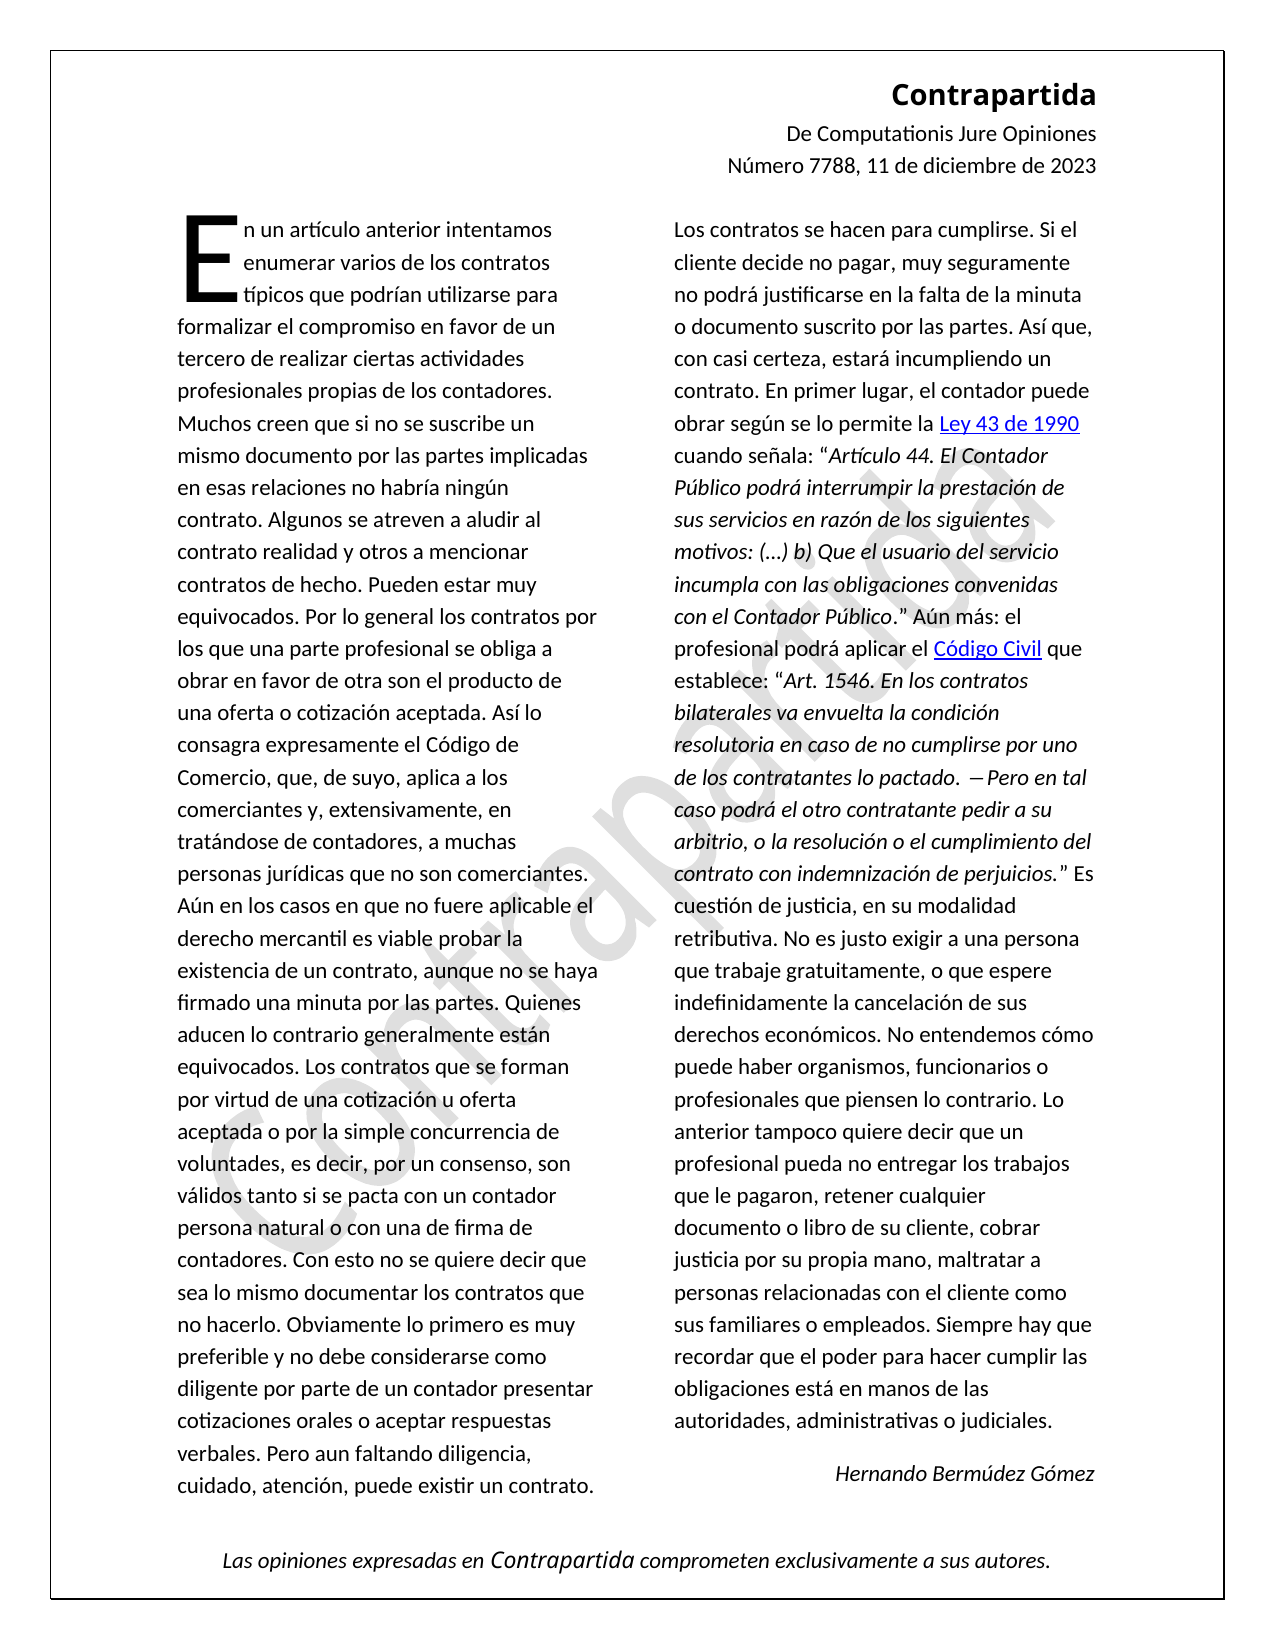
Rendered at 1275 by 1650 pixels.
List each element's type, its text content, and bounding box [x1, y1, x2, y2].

text n un artículo anterior intentamos enumerar varios de los contratos típicos que podrían utilizarse para formalizar el compromiso en favor de un tercero de realizar ciertas actividades profesionales propias de los contadores. Muchos creen que si no se suscribe un mismo documento por las partes implicadas en esas relaciones no habría ningún contrato. Algunos se atreven a aludir al contrato realidad y otros a mencionar contratos de hecho. Pueden estar muy equivocados. Por lo general los contratos por los que una parte profesional se obliga a obrar en favor de otra son el producto de una oferta o cotización aceptada. Así lo consagra expresamente el Código de Comercio, que, de suyo, aplica a los comerciantes y, extensivamente, en tratándose de contadores, a muchas personas jurídicas que no son comerciantes. Aún en los casos en que no fuere aplicable el derecho mercantil es viable probar la existencia de un contrato, aunque no se haya firmado una minuta por las partes. Quienes aducen lo contrario generalmente están equivocados. Los contratos que se forman por virtud de una cotización u oferta aceptada o por la simple concurrencia de voluntades, es decir, por un consenso, son válidos tanto si se pacta con un contador persona natural o con una de firma de contadores. Con esto no se quiere decir que sea lo mismo documentar los contratos que no hacerlo. Obviamente lo primero es muy preferible y no debe considerarse como diligente por parte de un contador presentar cotizaciones orales o aceptar respuestas verbales. Pero aun faltando diligencia, cuidado, atención, puede existir un contrato. Los contratos se hacen para cumplirse. Si el cliente decide no pagar, muy seguramente no podrá justificarse en la falta de la minuta o documento suscrito por las partes. Así que, con casi certeza, estará incumpliendo un contrato. En primer lugar, el contador puede obrar según se lo permite la Ley 43 de 1990 cuando señala: “Artículo 44. El Contador Público podrá interrumpir la prestación de sus servicios en razón de los siguientes motivos: (…) b) Que el usuario del servicio incumpla con las obligaciones convenidas con el Contador Público.” Aún más: el profesional podrá aplicar el Código Civil que establece: “Art. 1546. En los contratos bilaterales va envuelta la condición resolutoria en caso de no cumplirse por uno de los contratantes lo pactado. ―Pero en tal caso podrá el otro contratante pedir a su arbitrio, o la resolución o el cumplimiento del contrato con indemnización de perjuicios.” Es cuestión de justicia, en su modalidad retributiva. No es justo exigir a una persona que trabaje gratuitamente, o que espere indefinidamente la cancelación de sus derechos económicos. No entendemos cómo puede haber organismos, funcionarios o profesionales que piensen lo contrario. Lo anterior tampoco quiere decir que un profesional pueda no entregar los trabajos que le pagaron, retener cualquier documento o libro de su cliente, cobrar justicia por su propia mano, maltratar a personas relacionadas con el cliente como sus familiares o empleados. Siempre hay que recordar que el poder para hacer cumplir las obligaciones está en manos de las autoridades, administrativas o judiciales. [177, 216, 600, 1499]
text Hernando Bermúdez Gómez [674, 1459, 1097, 1488]
text n un artículo anterior intentamos enumerar varios de los contratos típicos que podrían utilizarse para formalizar el compromiso en favor de un tercero de realizar ciertas actividades profesionales propias de los contadores. Muchos creen que si no se suscribe un mismo documento por las partes implicadas en esas relaciones no habría ningún contrato. Algunos se atreven a aludir al contrato realidad y otros a mencionar contratos de hecho. Pueden estar muy equivocados. Por lo general los contratos por los que una parte profesional se obliga a obrar en favor de otra son el producto de una oferta o cotización aceptada. Así lo consagra expresamente el Código de Comercio, que, de suyo, aplica a los comerciantes y, extensivamente, en tratándose de contadores, a muchas personas jurídicas que no son comerciantes. Aún en los casos en que no fuere aplicable el derecho mercantil es viable probar la existencia de un contrato, aunque no se haya firmado una minuta por las partes. Quienes aducen lo contrario generalmente están equivocados. Los contratos que se forman por virtud de una cotización u oferta aceptada o por la simple concurrencia de voluntades, es decir, por un consenso, son válidos tanto si se pacta con un contador persona natural o con una de firma de contadores. Con esto no se quiere decir que sea lo mismo documentar los contratos que no hacerlo. Obviamente lo primero es muy preferible y no debe considerarse como diligente por parte de un contador presentar cotizaciones orales o aceptar respuestas verbales. Pero aun faltando diligencia, cuidado, atención, puede existir un contrato. Los contratos se hacen para cumplirse. Si el cliente decide no pagar, muy seguramente no podrá justificarse en la falta de la minuta o documento suscrito por las partes. Así que, con casi certeza, estará incumpliendo un contrato. En primer lugar, el contador puede obrar según se lo permite la Ley 43 de 1990 cuando señala: “Artículo 44. El Contador Público podrá interrumpir la prestación de sus servicios en razón de los siguientes motivos: (…) b) Que el usuario del servicio incumpla con las obligaciones convenidas con el Contador Público.” Aún más: el profesional podrá aplicar el Código Civil que establece: “Art. 1546. En los contratos bilaterales va envuelta la condición resolutoria en caso de no cumplirse por uno de los contratantes lo pactado. ―Pero en tal caso podrá el otro contratante pedir a su arbitrio, o la resolución o el cumplimiento del contrato con indemnización de perjuicios.” Es cuestión de justicia, en su modalidad retributiva. No es justo exigir a una persona que trabaje gratuitamente, o que espere indefinidamente la cancelación de sus derechos económicos. No entendemos cómo puede haber organismos, funcionarios o profesionales que piensen lo contrario. Lo anterior tampoco quiere decir que un profesional pueda no entregar los trabajos que le pagaron, retener cualquier documento o libro de su cliente, cobrar justicia por su propia mano, maltratar a personas relacionadas con el cliente como sus familiares o empleados. Siempre hay que recordar que el poder para hacer cumplir las obligaciones está en manos de las autoridades, administrativas o judiciales. [674, 216, 1097, 1434]
